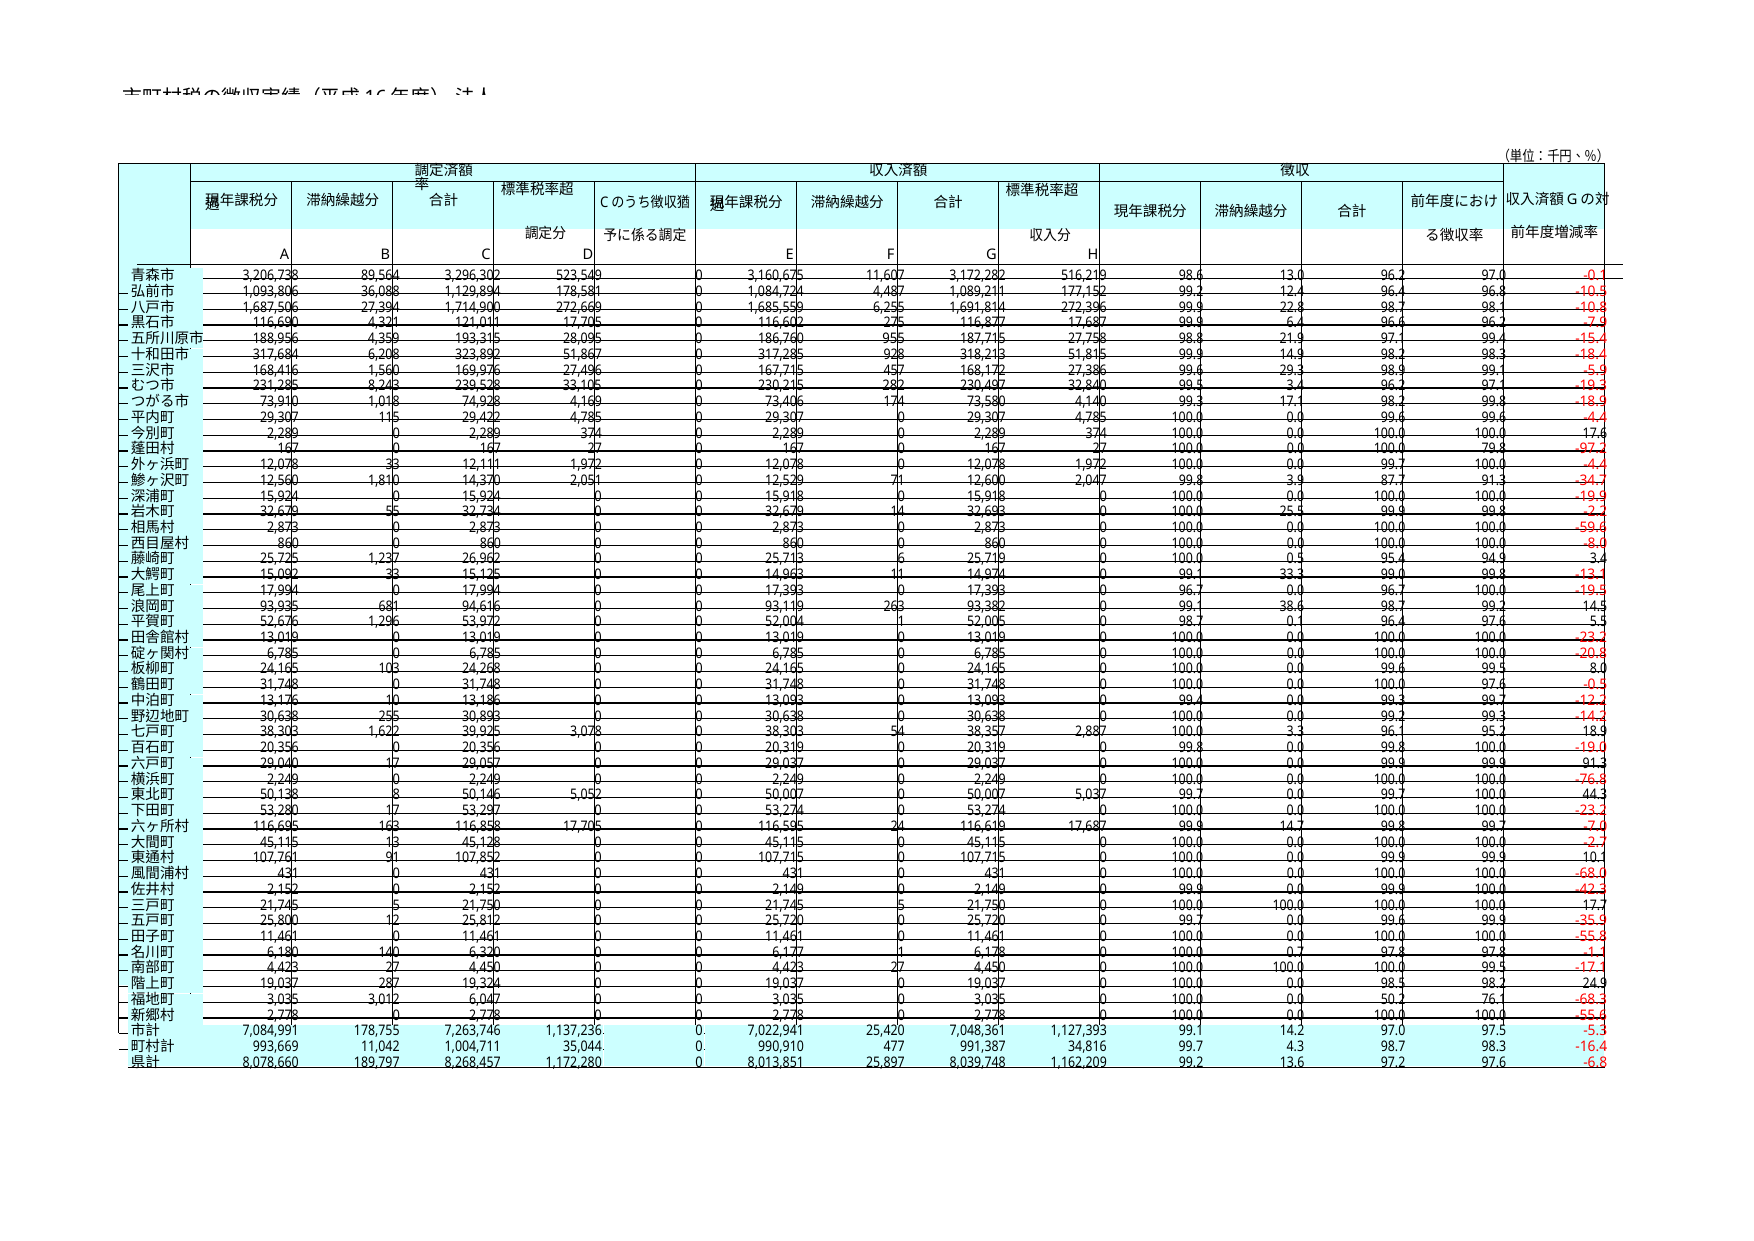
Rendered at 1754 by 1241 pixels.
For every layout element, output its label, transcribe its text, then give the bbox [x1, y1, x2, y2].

text A B C D E F G H [279, 243, 1616, 263]
text る徴収率 前年度増減率 [1425, 227, 1616, 243]
text 現年課税分 滞納繰越分 合計 前年度におけ 収入済額Gの対 [1113, 194, 1616, 210]
text 現年課税分 滞納繰越分 合計 標準税率超過 [205, 194, 588, 224]
text 調定分 [106, 227, 566, 242]
text 収入分 [691, 228, 1071, 243]
text 現年課税分 滞納繰越分 合計 標準税率超過 [709, 195, 1092, 225]
text Cのうち徴収猶 [600, 196, 690, 210]
text 予に係る調定 [603, 228, 687, 243]
text （単位：千円、％） [1497, 146, 1616, 166]
text 調定済額 収入済額 徴収率 [414, 164, 1323, 193]
